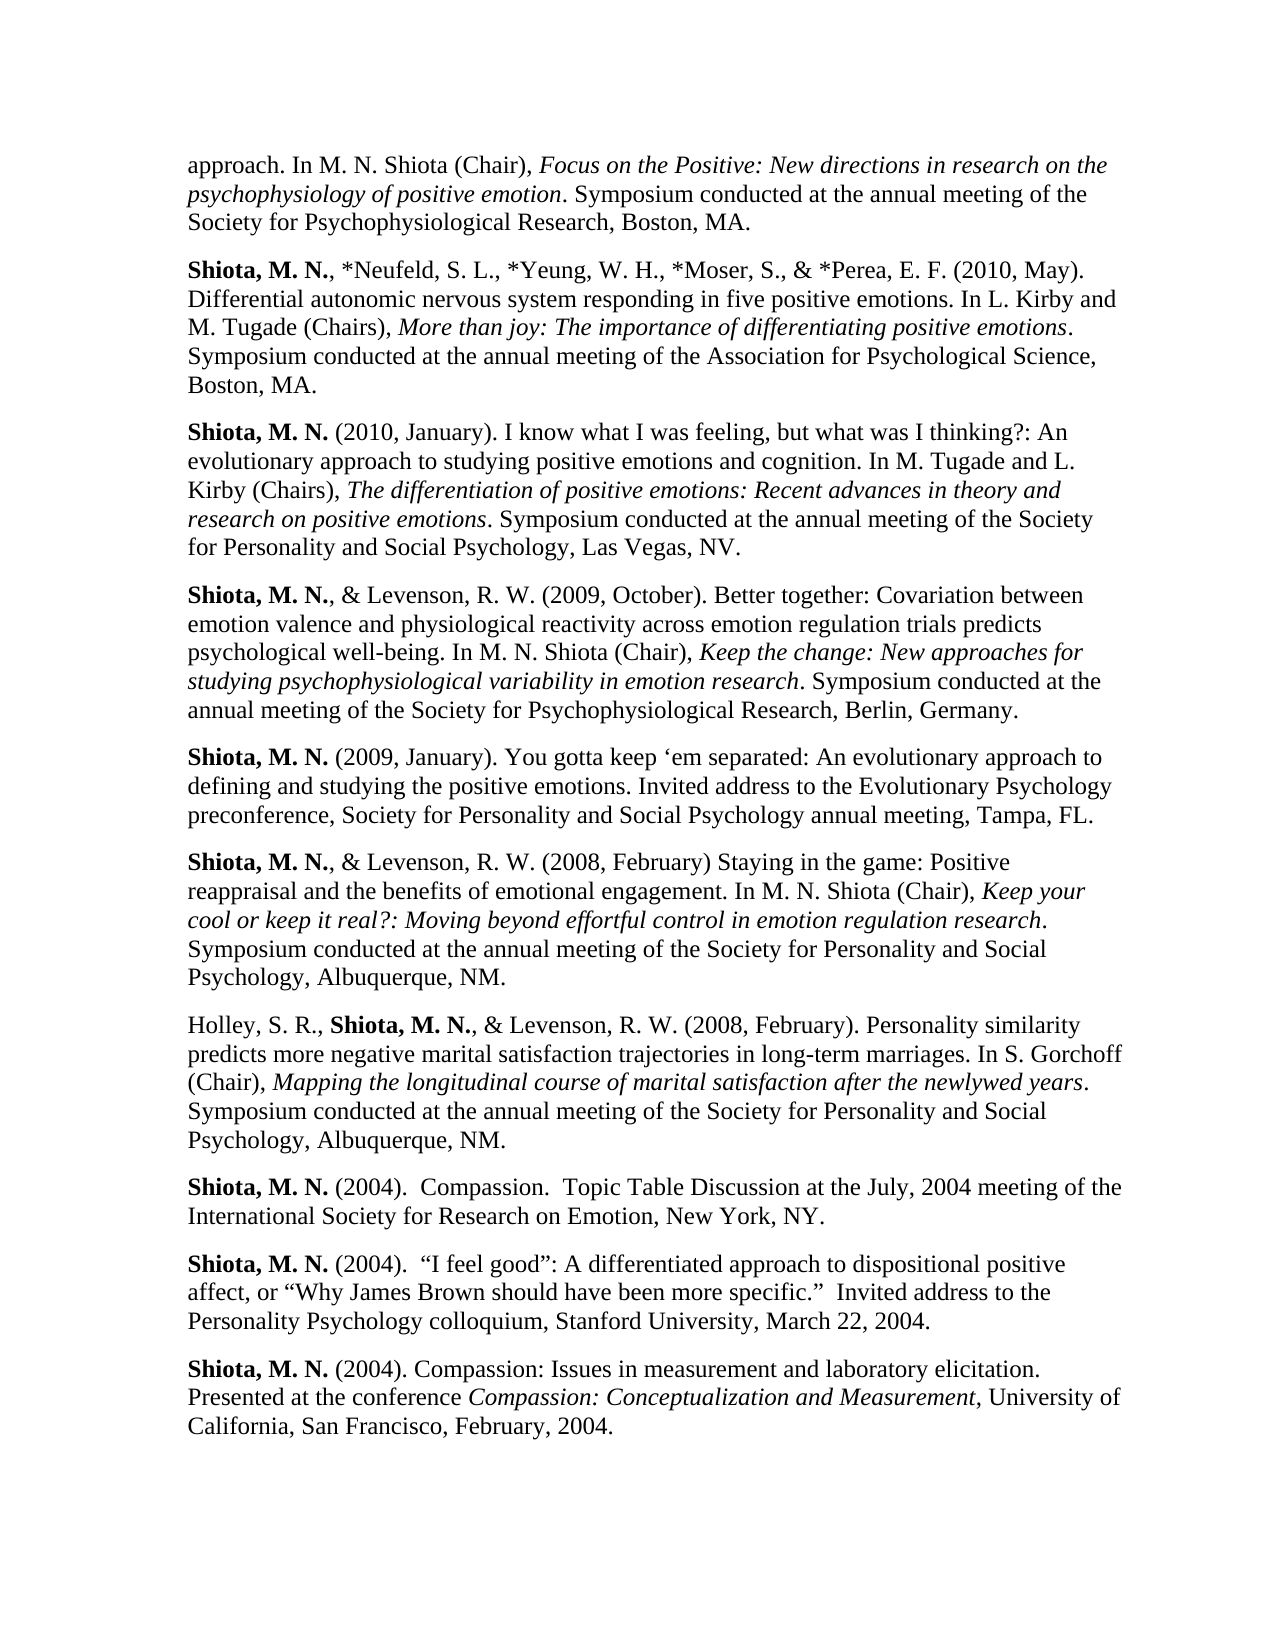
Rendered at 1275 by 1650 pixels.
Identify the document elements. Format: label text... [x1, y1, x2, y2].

text Shiota, M. N. (2010, January). I know what I was feeling, but what was I thinking?: An evolutionary approach to studying positive emotions and cognition. In M. Tugade and L. Kirby (Chairs), The differentiation of positive emotions: Recent advances in theory and research on positive emotions. Symposium conducted at the annual meeting of the Society for Personality and Social Psychology, Las Vegas, NV. [187, 417, 1125, 561]
text Shiota, M. N. (2004). Compassion: Issues in measurement and laboratory elicitation. Presented at the conference Compassion: Conceptualization and Measurement, University of California, San Francisco, February, 2004. [187, 1354, 1125, 1440]
text Shiota, M. N. (2004). Compassion. Topic Table Discussion at the July, 2004 meeting of the International Society for Research on Emotion, New York, NY. [187, 1172, 1125, 1230]
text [187, 150, 1125, 236]
text Shiota, M. N. (2004). “I feel good”: A differentiated approach to dispositional positive affect, or “Why James Brown should have been more specific.” Invited address to the Personality Psychology colloquium, Stanford University, March 22, 2004. [187, 1249, 1125, 1335]
text Shiota, M. N. (2009, January). You gotta keep ‘em separated: An evolutionary approach to defining and studying the positive emotions. Invited address to the Evolutionary Psychology preconference, Society for Personality and Social Psychology annual meeting, Tampa, FL. [187, 742, 1125, 829]
text Shiota, M. N., & Levenson, R. W. (2008, February) Staying in the game: Positive reappraisal and the benefits of emotional engagement. In M. N. Shiota (Chair), Keep your cool or keep it real?: Moving beyond effortful control in emotion regulation research. Symposium conducted at the annual meeting of the Society for Personality and Social Psychology, Albuquerque, NM. [187, 847, 1125, 991]
text Holley, S. R., Shiota, M. N., & Levenson, R. W. (2008, February). Personality similarity predicts more negative marital satisfaction trajectories in long-term marriages. In S. Gorchoff (Chair), Mapping the longitudinal course of marital satisfaction after the newlywed years. Symposium conducted at the annual meeting of the Society for Personality and Social Psychology, Albuquerque, NM. [187, 1010, 1125, 1154]
text Shiota, M. N., & Levenson, R. W. (2009, October). Better together: Covariation between emotion valence and physiological reactivity across emotion regulation trials predicts psychological well-being. In M. N. Shiota (Chair), Keep the change: New approaches for studying psychophysiological variability in emotion research. Symposium conducted at the annual meeting of the Society for Psychophysiological Research, Berlin, Germany. [187, 580, 1125, 724]
text Shiota, M. N., *Neufeld, S. L., *Yeung, W. H., *Moser, S., & *Perea, E. F. (2010, May). Differential autonomic nervous system responding in five positive emotions. In L. Kirby and M. Tugade (Chairs), More than joy: The importance of differentiating positive emotions. Symposium conducted at the annual meeting of the Association for Psychological Science, Boston, MA. [187, 255, 1125, 399]
